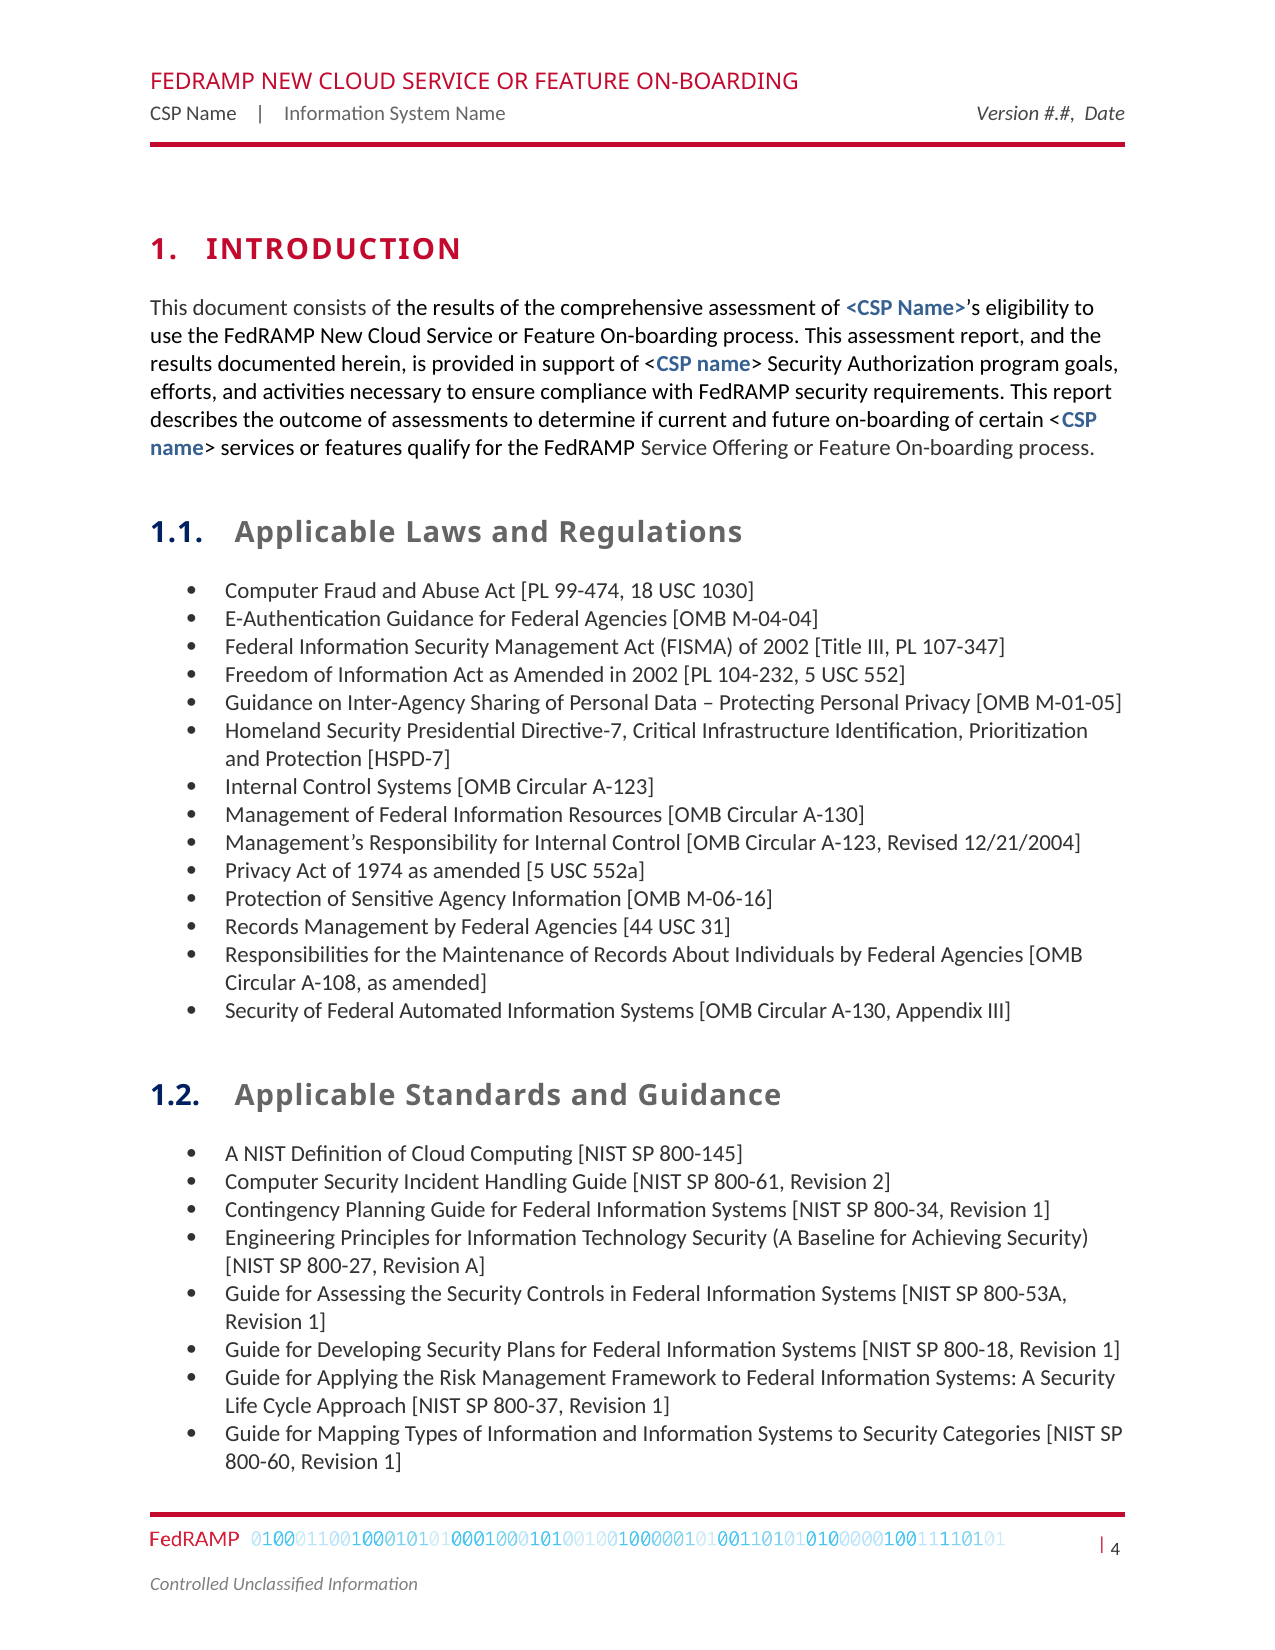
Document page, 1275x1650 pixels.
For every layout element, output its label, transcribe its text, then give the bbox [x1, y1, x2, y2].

list Protection of Sensitive Agency Information [OMB M-06-16] [187, 884, 1125, 912]
subtitle Applicable Laws and Regulations [150, 511, 1125, 551]
list A NIST Definition of Cloud Computing [NIST SP 800-145] [187, 1139, 1125, 1167]
list Contingency Planning Guide for Federal Information Systems [NIST SP 800-34, Revision 1] [187, 1195, 1125, 1223]
list Guide for Developing Security Plans for Federal Information Systems [NIST SP 800-18, Revision 1] [187, 1335, 1125, 1363]
subtitle Introduction [150, 228, 1125, 268]
list E-Authentication Guidance for Federal Agencies [OMB M-04-04] [187, 604, 1125, 632]
list Guide for Assessing the Security Controls in Federal Information Systems [NIST SP 800-53A, Revision 1] [187, 1279, 1125, 1335]
list Computer Security Incident Handling Guide [NIST SP 800-61, Revision 2] [187, 1167, 1125, 1195]
list Records Management by Federal Agencies [44 USC 31] [187, 912, 1125, 940]
list Guide for Applying the Risk Management Framework to Federal Information Systems: A Security Life Cycle Approach [NIST SP 800-37, Revision 1] [187, 1363, 1125, 1419]
list Computer Fraud and Abuse Act [PL 99-474, 18 USC 1030] [187, 576, 1125, 604]
list Internal Control Systems [OMB Circular A-123] [187, 772, 1125, 800]
list Security of Federal Automated Information Systems [OMB Circular A-130, Appendix III] [187, 996, 1125, 1024]
list Responsibilities for the Maintenance of Records About Individuals by Federal Agencies [OMB Circular A-108, as amended] [187, 940, 1125, 996]
picture [150, 1529, 1005, 1555]
list Guidance on Inter-Agency Sharing of Personal Data – Protecting Personal Privacy [OMB M-01-05] [187, 688, 1125, 716]
list Guide for Mapping Types of Information and Information Systems to Security Categories [NIST SP 800-60, Revision 1] [187, 1419, 1125, 1475]
subtitle Applicable Standards and Guidance [150, 1074, 1125, 1114]
list Engineering Principles for Information Technology Security (A Baseline for Achieving Security) [NIST SP 800-27, Revision A] [187, 1223, 1125, 1279]
list Federal Information Security Management Act (FISMA) of 2002 [Title III, PL 107-347] [187, 632, 1125, 660]
list Privacy Act of 1974 as amended [5 USC 552a] [187, 856, 1125, 884]
list Management’s Responsibility for Internal Control [OMB Circular A-123, Revised 12/21/2004] [187, 828, 1125, 856]
text This document consists of the results of the comprehensive assessment of <CSP Name>’s eligibility to use the FedRAMP New Cloud Service or Feature On-boarding process. This assessment report, and the results documented herein, is provided in support of <CSP name> Security Authorization program goals, efforts, and activities necessary to ensure compliance with FedRAMP security requirements. This report describes the outcome of assessments to determine if current and future on-boarding of certain <CSP name> services or features qualify for the FedRAMP Service Offering or Feature On-boarding process. [150, 293, 1125, 461]
list Homeland Security Presidential Directive-7, Critical Infrastructure Identification, Prioritization and Protection [HSPD-7] [187, 716, 1125, 772]
list Management of Federal Information Resources [OMB Circular A-130] [187, 800, 1125, 828]
list Freedom of Information Act as Amended in 2002 [PL 104-232, 5 USC 552] [187, 660, 1125, 688]
